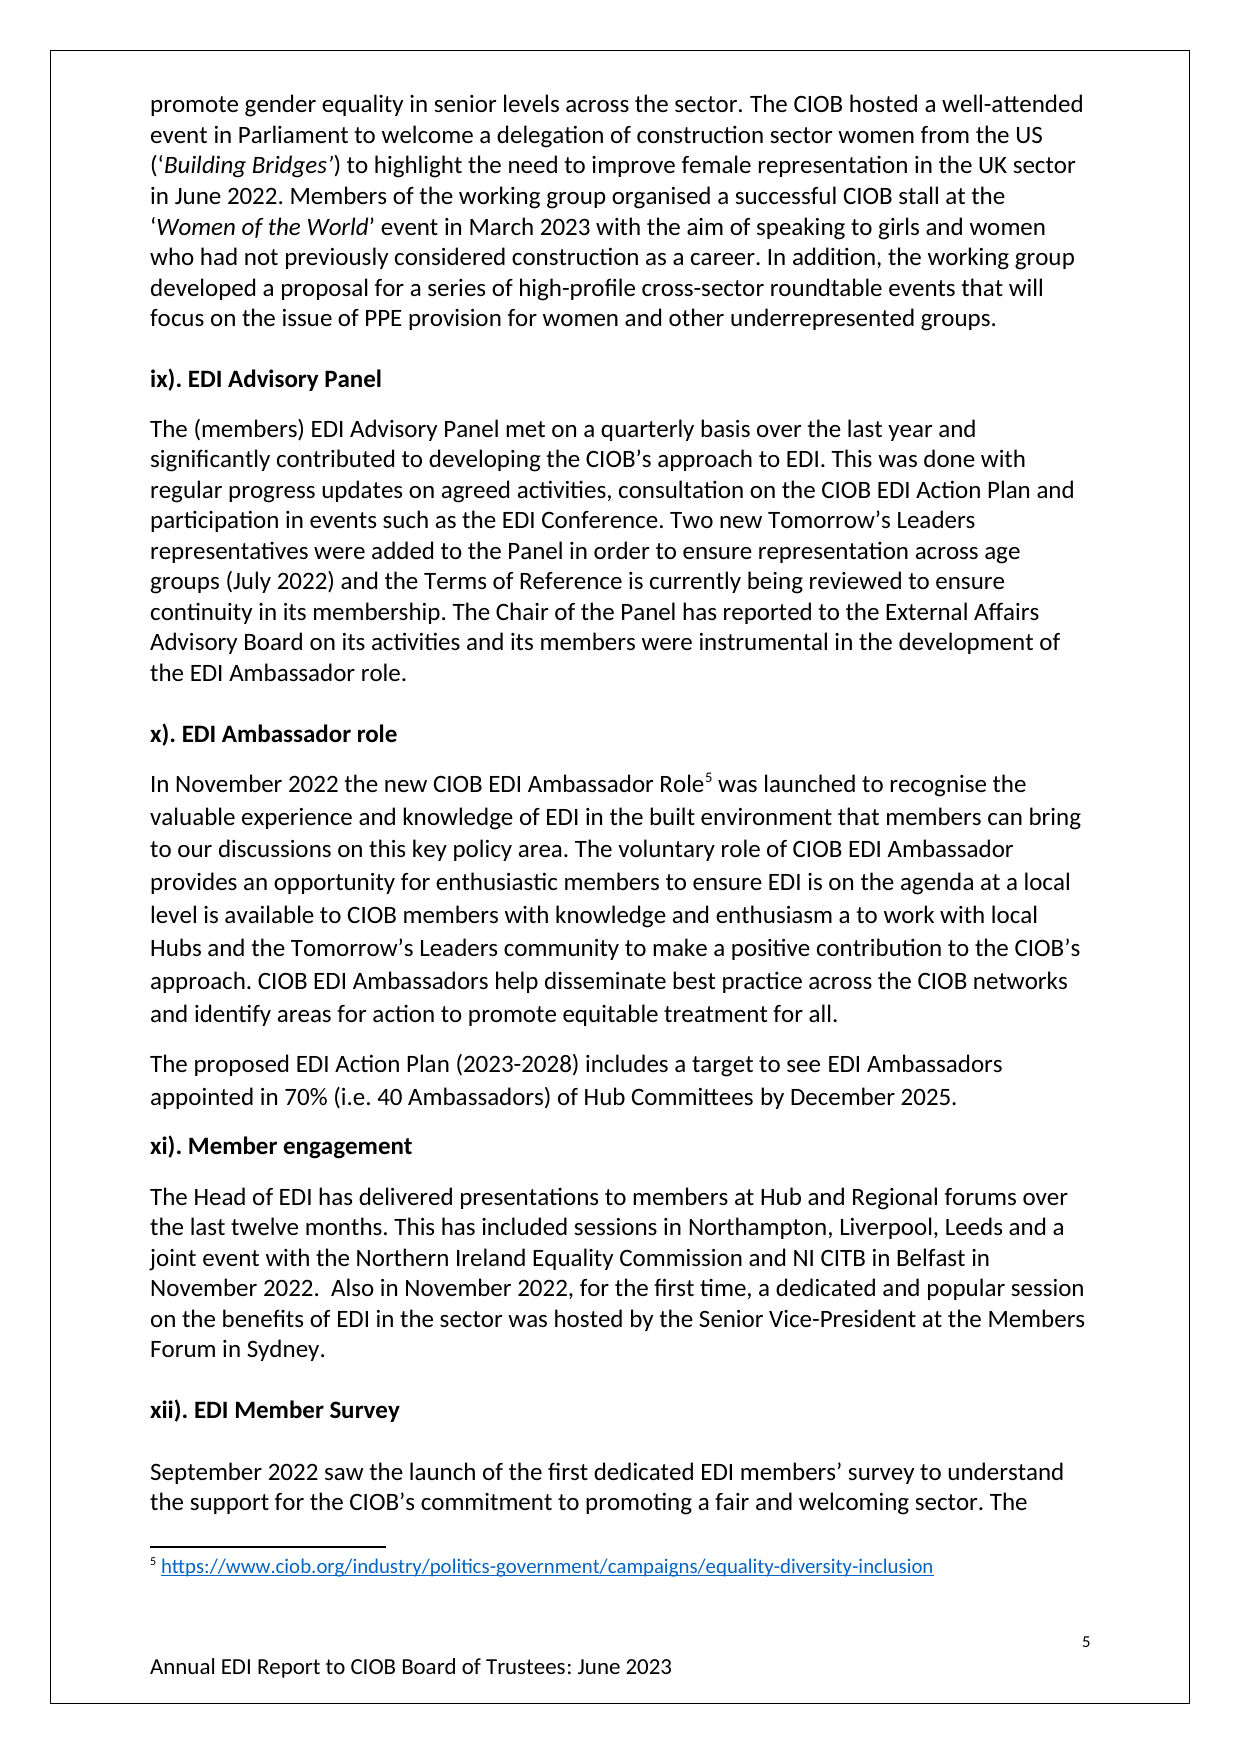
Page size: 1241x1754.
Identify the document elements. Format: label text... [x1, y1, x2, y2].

text The Head of EDI has delivered presentations to members at Hub and Regional forums over the last twelve months. This has included sessions in Northampton, Liverpool, Leeds and a joint event with the Northern Ireland Equality Commission and NI CITB in Belfast in November 2022. Also in November 2022, for the first time, a dedicated and popular session on the benefits of EDI in the sector was hosted by the Senior Vice-President at the Members Forum in Sydney. [150, 1181, 1090, 1364]
text xii). EDI Member Survey [150, 1395, 1090, 1425]
text ix). EDI Advisory Panel [150, 363, 1090, 394]
text x). EDI Ambassador role [150, 718, 1090, 749]
text The (members) EDI Advisory Panel met on a quarterly basis over the last year and significantly contributed to developing the CIOB’s approach to EDI. This was done with regular progress updates on agreed activities, consultation on the CIOB EDI Action Plan and participation in events such as the EDI Conference. Two new Tomorrow’s Leaders representatives were added to the Panel in order to ensure representation across age groups (July 2022) and the Terms of Reference is currently being reviewed to ensure continuity in its membership. The Chair of the Panel has reported to the External Affairs Advisory Board on its activities and its members were instrumental in the development of the EDI Ambassador role. [150, 413, 1090, 688]
text The proposed EDI Action Plan (2023-2028) includes a target to see EDI Ambassadors appointed in 70% (i.e. 40 Ambassadors) of Hub Committees by December 2025. [150, 1048, 1090, 1111]
text xi). Member engagement [150, 1130, 1090, 1161]
text In November 2022 the new CIOB EDI Ambassador Role was launched to recognise the valuable experience and knowledge of EDI in the built environment that members can bring to our discussions on this key policy area. The voluntary role of CIOB EDI Ambassador provides an opportunity for enthusiastic members to ensure EDI is on the agenda at a local level is available to CIOB members with knowledge and enthusiasm a to work with local Hubs and the Tomorrow’s Leaders community to make a positive contribution to the CIOB’s approach. CIOB EDI Ambassadors help disseminate best practice across the CIOB networks and identify areas for action to promote equitable treatment for all. [150, 768, 1090, 1029]
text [150, 1456, 1090, 1517]
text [150, 89, 1090, 333]
